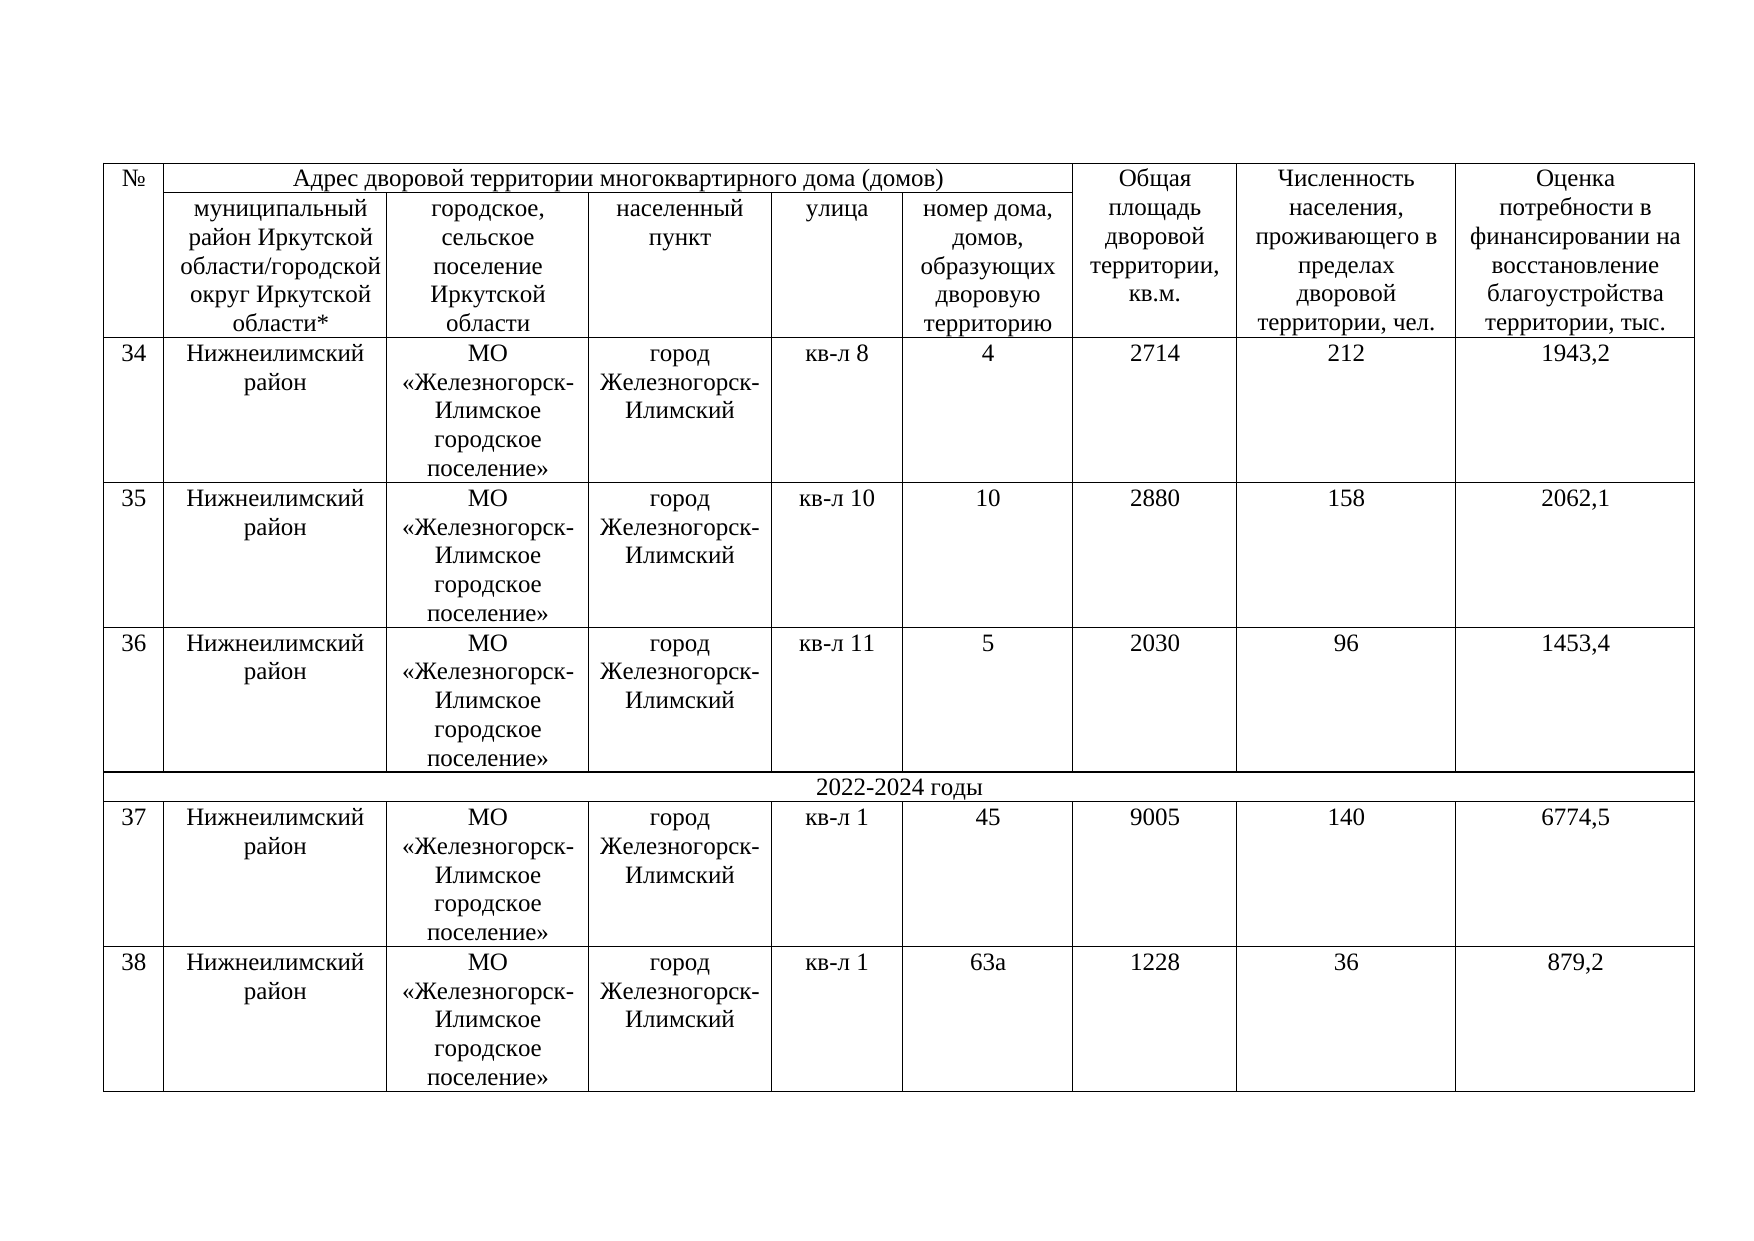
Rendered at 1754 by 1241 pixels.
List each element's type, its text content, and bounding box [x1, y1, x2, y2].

table_header Оценка потребности в финансировании на восстановление благоустройства территории, тыс. руб. [1456, 164, 1694, 337]
table_cell 1228 [1073, 947, 1236, 1091]
table_cell кв-л 1 [772, 802, 902, 946]
table_cell 9005 [1073, 802, 1236, 946]
table_cell 10 [903, 483, 1072, 627]
table_cell Нижнеилимский район [164, 947, 386, 1091]
table_cell 2030 [1073, 628, 1236, 771]
table_cell 1453,4 [1456, 628, 1694, 771]
table_cell МО «Железногорск-Илимское городское поселение» [387, 628, 588, 771]
table_cell 5 [903, 628, 1072, 771]
table_cell 212 [1237, 338, 1455, 482]
table_cell Нижнеилимский район [164, 628, 386, 771]
table_cell кв-л 11 [772, 628, 902, 771]
table_cell улица [772, 193, 902, 337]
table_cell 96 [1237, 628, 1455, 771]
table_cell 158 [1237, 483, 1455, 627]
table_cell МО «Железногорск-Илимское городское поселение» [387, 338, 588, 482]
table_cell МО «Железногорск-Илимское городское поселение» [387, 483, 588, 627]
table_cell Нижнеилимский район [164, 338, 386, 482]
table_cell МО «Железногорск-Илимское городское поселение» [387, 947, 588, 1091]
table_cell городское, сельское поселение Иркутской области [387, 193, 588, 337]
table_cell 2022-2024 годы [104, 773, 1694, 801]
table_cell 6774,5 [1456, 802, 1694, 946]
table_cell 36 [1237, 947, 1455, 1091]
table_cell 2062,1 [1456, 483, 1694, 627]
table_cell населенный пункт [589, 193, 771, 337]
table_cell МО «Железногорск-Илимское городское поселение» [387, 802, 588, 946]
table_header Общая площадь дворовой территории, кв.м. [1073, 164, 1236, 337]
table_cell номер дома, домов, образующих дворовую территорию [903, 193, 1072, 337]
table_cell город Железногорск-Илимский [589, 483, 771, 627]
table_header № [104, 164, 163, 337]
table_cell 38 [104, 947, 163, 1091]
table_cell Нижнеилимский район [164, 483, 386, 627]
table_cell 35 [104, 483, 163, 627]
table_cell кв-л 8 [772, 338, 902, 482]
table_cell город Железногорск-Илимский [589, 628, 771, 771]
table_cell 34 [104, 338, 163, 482]
table_cell 2714 [1073, 338, 1236, 482]
table_cell 45 [903, 802, 1072, 946]
table_cell 1943,2 [1456, 338, 1694, 482]
table_cell 63а [903, 947, 1072, 1091]
table_cell город Железногорск-Илимский [589, 947, 771, 1091]
table_cell 4 [903, 338, 1072, 482]
table_cell кв-л 10 [772, 483, 902, 627]
table_cell 2880 [1073, 483, 1236, 627]
table_cell Нижнеилимский район [164, 802, 386, 946]
table_cell муниципальный район Иркутской области/городской округ Иркутской области* [164, 193, 386, 337]
table_header Численность населения, проживающего в пределах дворовой территории, чел. [1237, 164, 1455, 337]
table_cell кв-л 1 [772, 947, 902, 1091]
table_header Адрес дворовой территории многоквартирного дома (домов) [164, 164, 1072, 192]
table_cell 879,2 [1456, 947, 1694, 1091]
table_cell 36 [104, 628, 163, 771]
table_cell город Железногорск-Илимский [589, 802, 771, 946]
table_cell город Железногорск-Илимский [589, 338, 771, 482]
table_cell 37 [104, 802, 163, 946]
table_cell 140 [1237, 802, 1455, 946]
